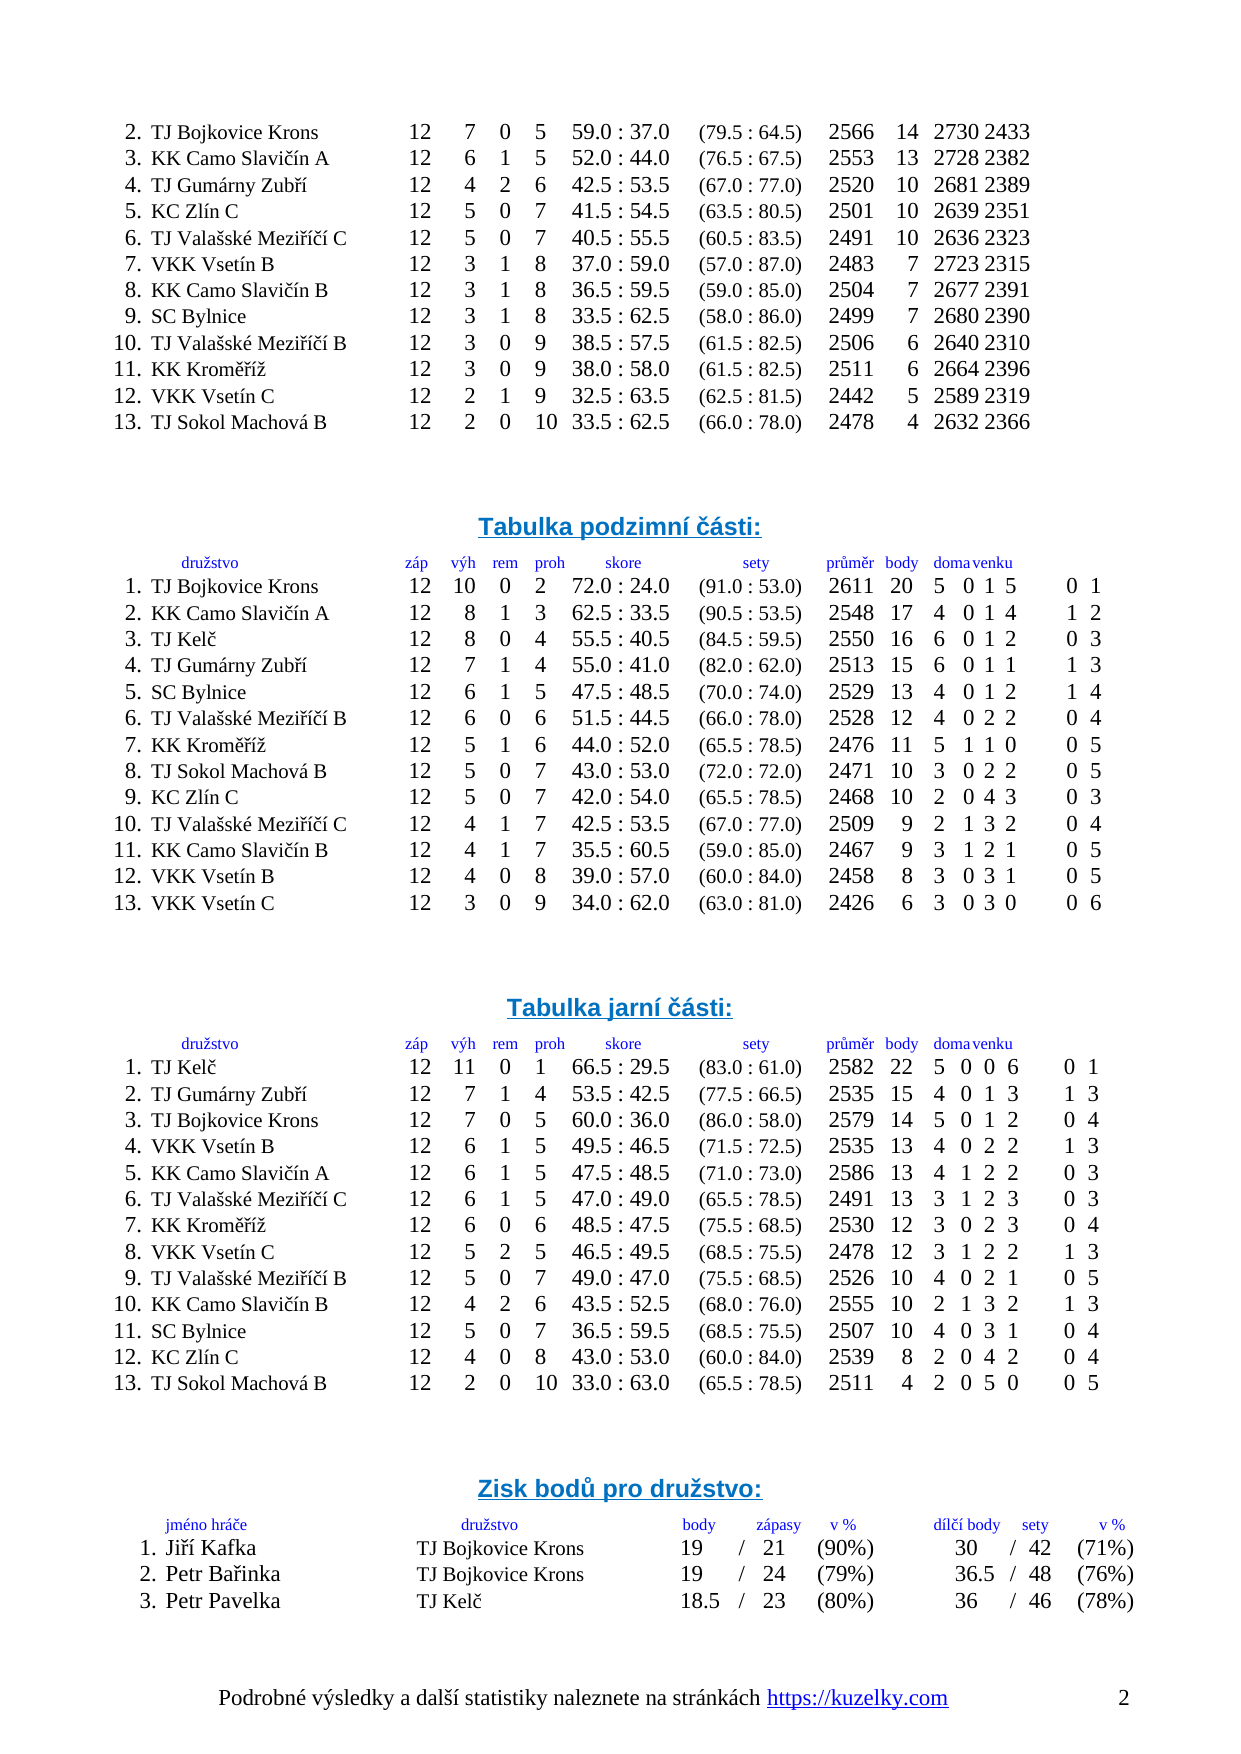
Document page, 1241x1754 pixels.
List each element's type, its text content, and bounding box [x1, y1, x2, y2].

text 3. Petr Pavelka TJ Kelč 18.5 / 23 (80%) 36 / 46 (78%) [106, 1587, 1134, 1613]
text 12. VKK Vsetín B 12 4 0 8 39.0 : 57.0 (60.0 : 84.0) 2458 8 3 0 3 1 0 5 [106, 862, 1134, 889]
text 12. VKK Vsetín C 12 2 1 9 32.5 : 63.5 (62.5 : 81.5) 2442 5 2589 2319 [106, 382, 1134, 408]
text 7. KK Kroměříž 12 5 1 6 44.0 : 52.0 (65.5 : 78.5) 2476 11 5 1 1 0 0 5 [106, 731, 1134, 757]
text 6. TJ Valašské Meziříčí B 12 6 0 6 51.5 : 44.5 (66.0 : 78.0) 2528 12 4 0 2 2 0 4 [106, 704, 1134, 731]
text 10. KK Camo Slavičín B 12 4 2 6 43.5 : 52.5 (68.0 : 76.0) 2555 10 2 1 3 2 1 3 [106, 1290, 1134, 1317]
text 8. TJ Sokol Machová B 12 5 0 7 43.0 : 53.0 (72.0 : 72.0) 2471 10 3 0 2 2 0 5 [106, 757, 1134, 783]
text 12. KC Zlín C 12 4 0 8 43.0 : 53.0 (60.0 : 84.0) 2539 8 2 0 4 2 0 4 [106, 1343, 1134, 1369]
text 1. TJ Bojkovice Krons 12 10 0 2 72.0 : 24.0 (91.0 : 53.0) 2611 20 5 0 1 5 0 1 [106, 572, 1134, 599]
text družstvo záp výh rem proh skore sety průměr body doma venku [106, 553, 1134, 572]
text 13. TJ Sokol Machová B 12 2 0 10 33.5 : 62.5 (66.0 : 78.0) 2478 4 2632 2366 [106, 408, 1134, 434]
text jméno hráče družstvo body zápasy v % dílčí body sety v % [106, 1515, 1134, 1534]
text 7. VKK Vsetín B 12 3 1 8 37.0 : 59.0 (57.0 : 87.0) 2483 7 2723 2315 [106, 250, 1134, 276]
text 5. SC Bylnice 12 6 1 5 47.5 : 48.5 (70.0 : 74.0) 2529 13 4 0 1 2 1 4 [106, 678, 1134, 704]
text Tabulka podzimní části: [94, 512, 1145, 541]
text 3. TJ Bojkovice Krons 12 7 0 5 60.0 : 36.0 (86.0 : 58.0) 2579 14 5 0 1 2 0 4 [106, 1106, 1134, 1132]
text 8. VKK Vsetín C 12 5 2 5 46.5 : 49.5 (68.5 : 75.5) 2478 12 3 1 2 2 1 3 [106, 1238, 1134, 1264]
text 9. KC Zlín C 12 5 0 7 42.0 : 54.0 (65.5 : 78.5) 2468 10 2 0 4 3 0 3 [106, 783, 1134, 810]
text Tabulka jarní části: [94, 993, 1145, 1022]
text 3. TJ Kelč 12 8 0 4 55.5 : 40.5 (84.5 : 59.5) 2550 16 6 0 1 2 0 3 [106, 625, 1134, 652]
text 13. TJ Sokol Machová B 12 2 0 10 33.0 : 63.0 (65.5 : 78.5) 2511 4 2 0 5 0 0 5 [106, 1369, 1134, 1396]
text 6. TJ Valašské Meziříčí C 12 5 0 7 40.5 : 55.5 (60.5 : 83.5) 2491 10 2636 2323 [106, 223, 1134, 250]
text 1. Jiří Kafka TJ Bojkovice Krons 19 / 21 (90%) 30 / 42 (71%) [106, 1534, 1134, 1560]
text 4. VKK Vsetín B 12 6 1 5 49.5 : 46.5 (71.5 : 72.5) 2535 13 4 0 2 2 1 3 [106, 1132, 1134, 1159]
text Zisk bodů pro družstvo: [94, 1473, 1145, 1502]
text 2. Petr Bařinka TJ Bojkovice Krons 19 / 24 (79%) 36.5 / 48 (76%) [106, 1560, 1134, 1587]
text 10. TJ Valašské Meziříčí C 12 4 1 7 42.5 : 53.5 (67.0 : 77.0) 2509 9 2 1 3 2 0 4 [106, 810, 1134, 836]
text 1. TJ Kelč 12 11 0 1 66.5 : 29.5 (83.0 : 61.0) 2582 22 5 0 0 6 0 1 [106, 1053, 1134, 1079]
text 5. KC Zlín C 12 5 0 7 41.5 : 54.5 (63.5 : 80.5) 2501 10 2639 2351 [106, 197, 1134, 223]
text 2. TJ Bojkovice Krons 12 7 0 5 59.0 : 37.0 (79.5 : 64.5) 2566 14 2730 2433 [106, 118, 1134, 144]
text 11. SC Bylnice 12 5 0 7 36.5 : 59.5 (68.5 : 75.5) 2507 10 4 0 3 1 0 4 [106, 1317, 1134, 1343]
text 4. TJ Gumárny Zubří 12 7 1 4 55.0 : 41.0 (82.0 : 62.0) 2513 15 6 0 1 1 1 3 [106, 652, 1134, 678]
text 6. TJ Valašské Meziříčí C 12 6 1 5 47.0 : 49.0 (65.5 : 78.5) 2491 13 3 1 2 3 0 3 [106, 1185, 1134, 1211]
text družstvo záp výh rem proh skore sety průměr body doma venku [106, 1034, 1134, 1053]
text 9. SC Bylnice 12 3 1 8 33.5 : 62.5 (58.0 : 86.0) 2499 7 2680 2390 [106, 303, 1134, 329]
text 10. TJ Valašské Meziříčí B 12 3 0 9 38.5 : 57.5 (61.5 : 82.5) 2506 6 2640 2310 [106, 329, 1134, 355]
text 3. KK Camo Slavičín A 12 6 1 5 52.0 : 44.0 (76.5 : 67.5) 2553 13 2728 2382 [106, 144, 1134, 171]
text 11. KK Camo Slavičín B 12 4 1 7 35.5 : 60.5 (59.0 : 85.0) 2467 9 3 1 2 1 0 5 [106, 836, 1134, 862]
text 2. TJ Gumárny Zubří 12 7 1 4 53.5 : 42.5 (77.5 : 66.5) 2535 15 4 0 1 3 1 3 [106, 1079, 1134, 1106]
text 2. KK Camo Slavičín A 12 8 1 3 62.5 : 33.5 (90.5 : 53.5) 2548 17 4 0 1 4 1 2 [106, 599, 1134, 625]
text 7. KK Kroměříž 12 6 0 6 48.5 : 47.5 (75.5 : 68.5) 2530 12 3 0 2 3 0 4 [106, 1211, 1134, 1238]
text 9. TJ Valašské Meziříčí B 12 5 0 7 49.0 : 47.0 (75.5 : 68.5) 2526 10 4 0 2 1 0 5 [106, 1264, 1134, 1290]
text 5. KK Camo Slavičín A 12 6 1 5 47.5 : 48.5 (71.0 : 73.0) 2586 13 4 1 2 2 0 3 [106, 1159, 1134, 1185]
text 11. KK Kroměříž 12 3 0 9 38.0 : 58.0 (61.5 : 82.5) 2511 6 2664 2396 [106, 355, 1134, 382]
text 13. VKK Vsetín C 12 3 0 9 34.0 : 62.0 (63.0 : 81.0) 2426 6 3 0 3 0 0 6 [106, 889, 1134, 915]
text 8. KK Camo Slavičín B 12 3 1 8 36.5 : 59.5 (59.0 : 85.0) 2504 7 2677 2391 [106, 276, 1134, 303]
text 4. TJ Gumárny Zubří 12 4 2 6 42.5 : 53.5 (67.0 : 77.0) 2520 10 2681 2389 [106, 171, 1134, 197]
